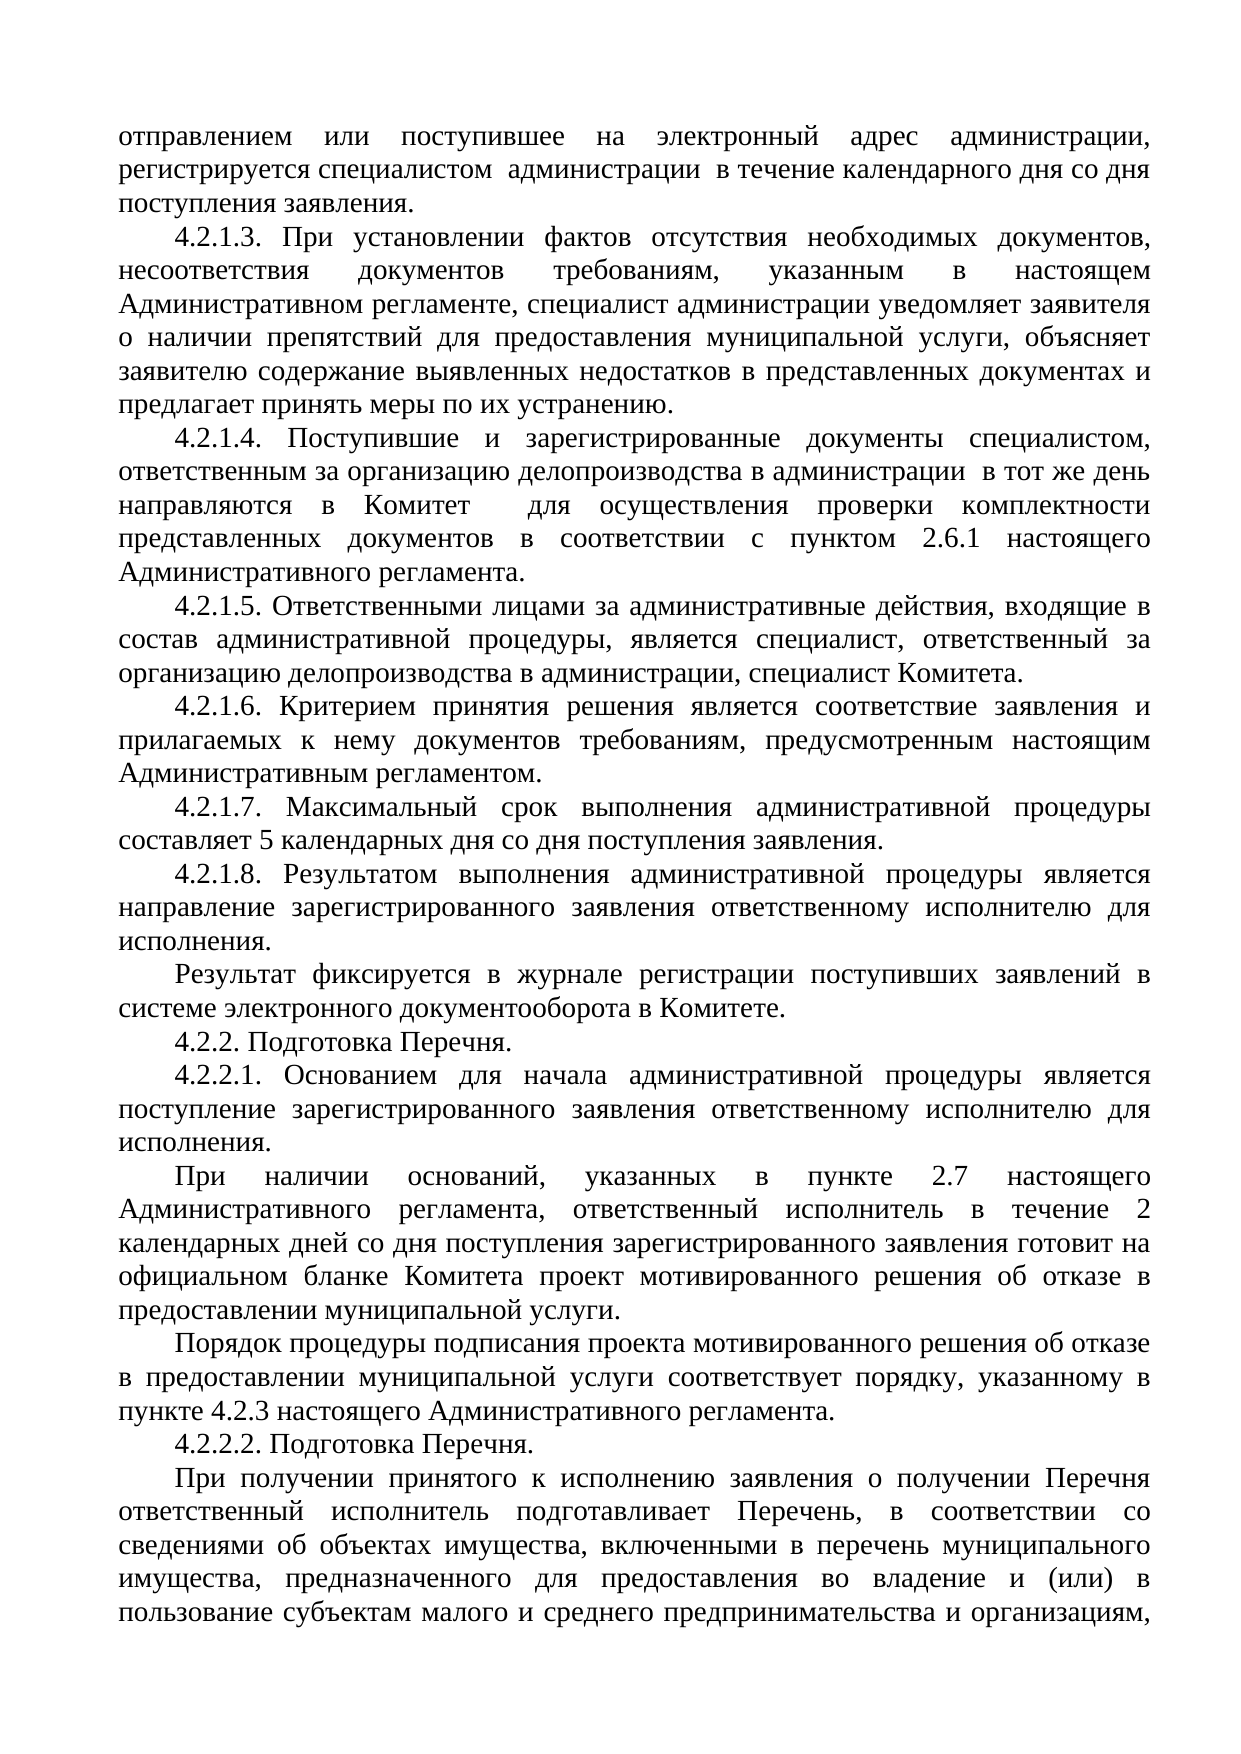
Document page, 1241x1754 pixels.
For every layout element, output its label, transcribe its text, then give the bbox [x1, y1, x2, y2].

text Результат фиксируется в журнале регистрации поступивших заявлений в системе электронного документооборота в Комитете. [118, 957, 1152, 1024]
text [118, 118, 1152, 219]
text 4.2.1.3. При установлении фактов отсутствия необходимых документов, несоответствия документов требованиям, указанным в настоящем Административном регламенте, специалист администрации уведомляет заявителя о наличии препятствий для предоставления муниципальной услуги, объясняет заявителю содержание выявленных недостатков в представленных документах и предлагает принять меры по их устранению. [118, 219, 1152, 420]
text 4.2.1.5. Ответственными лицами за административные действия, входящие в состав административной процедуры, является специалист, ответственный за организацию делопроизводства в администрации, специалист Комитета. [118, 588, 1152, 688]
text 4.2.2.1. Основанием для начала административной процедуры является поступление зарегистрированного заявления ответственному исполнителю для исполнения. [118, 1057, 1152, 1158]
text 4.2.1.8. Результатом выполнения административной процедуры является направление зарегистрированного заявления ответственному исполнителю для исполнения. [118, 856, 1152, 957]
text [118, 1460, 1152, 1627]
text 4.2.2.2. Подготовка Перечня. [118, 1426, 1152, 1460]
text Порядок процедуры подписания проекта мотивированного решения об отказе в предоставлении муниципальной услуги соответствует порядку, указанному в пункте 4.2.3 настоящего Административного регламента. [118, 1326, 1152, 1426]
text 4.2.1.7. Максимальный срок выполнения административной процедуры составляет 5 календарных дня со дня поступления заявления. [118, 789, 1152, 856]
text 4.2.1.6. Критерием принятия решения является соответствие заявления и прилагаемых к нему документов требованиям, предусмотренным настоящим Административным регламентом. [118, 688, 1152, 789]
text При наличии оснований, указанных в пункте 2.7 настоящего Административного регламента, ответственный исполнитель в течение 2 календарных дней со дня поступления зарегистрированного заявления готовит на официальном бланке Комитета проект мотивированного решения об отказе в предоставлении муниципальной услуги. [118, 1158, 1152, 1326]
text 4.2.2. Подготовка Перечня. [118, 1024, 1152, 1057]
text 4.2.1.4. Поступившие и зарегистрированные документы специалистом, ответственным за организацию делопроизводства в администрации в тот же день направляются в Комитет для осуществления проверки комплектности представленных документов в соответствии с пунктом 2.6.1 настоящего Административного регламента. [118, 420, 1152, 588]
